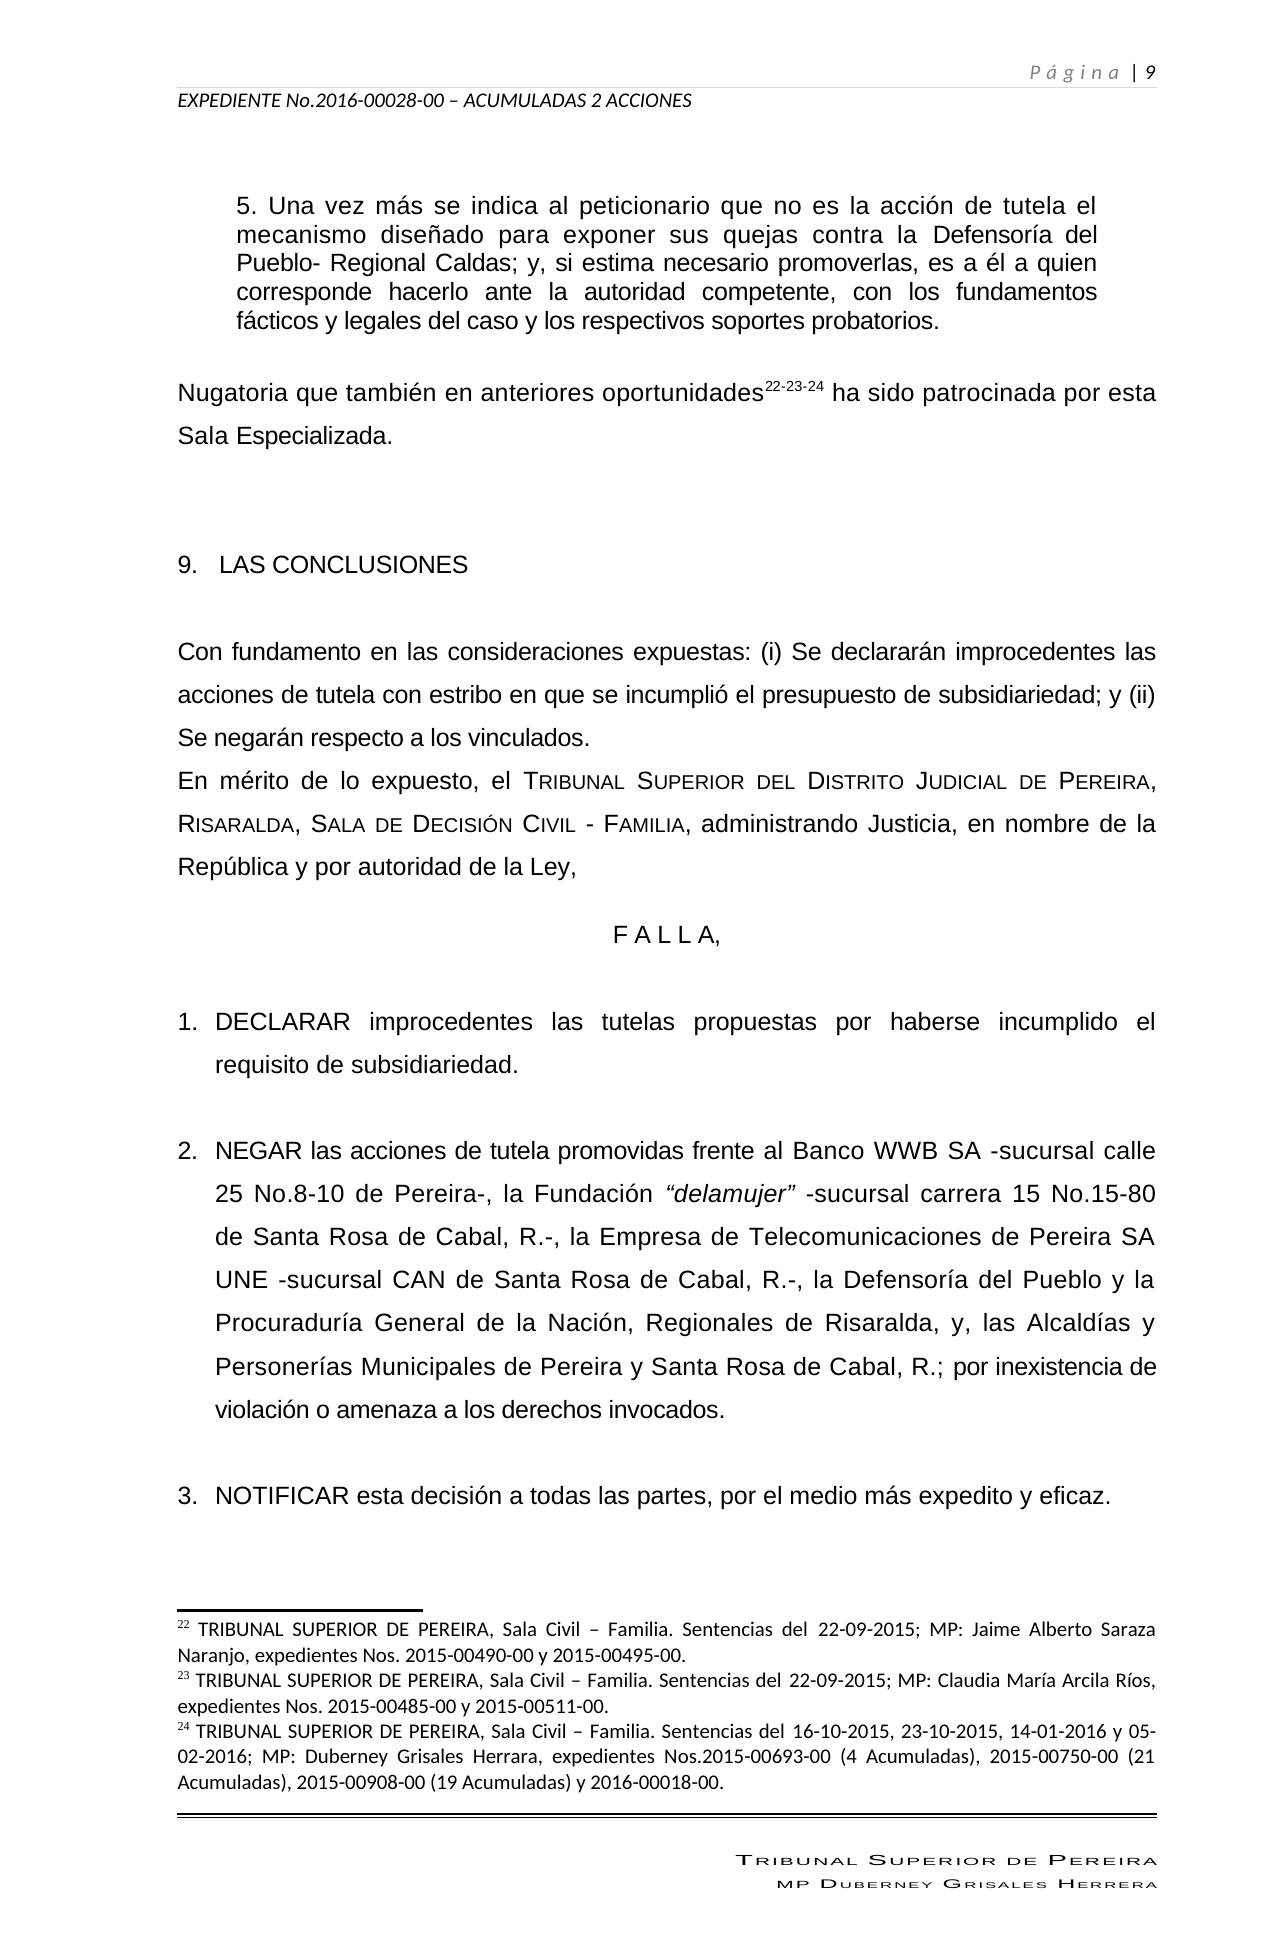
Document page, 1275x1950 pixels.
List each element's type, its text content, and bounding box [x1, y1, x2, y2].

list NEGAR las acciones de tutela promovidas frente al Banco WWB SA -sucursal calle 25 No.8-10 de Pereira-, la Fundación “delamujer” -sucursal carrera 15 No.15-80 de Santa Rosa de Cabal, R.-, la Empresa de Telecomunicaciones de Pereira SA UNE -sucursal CAN de Santa Rosa de Cabal, R.-, la Defensoría del Pueblo y la Procuraduría General de la Nación, Regionales de Risaralda, y, las Alcaldías y Personerías Municipales de Pereira y Santa Rosa de Cabal, R.; por inexistencia de violación o amenaza a los derechos invocados. [177, 1136, 1157, 1423]
list DECLARAR improcedentes las tutelas propuestas por haberse incumplido el requisito de subsidiariedad. [177, 1007, 1157, 1078]
text En mérito de lo expuesto, el Tribunal Superior del Distrito Judicial de Pereira, Risaralda, Sala de Decisión Civil - Familia, administrando Justicia, en nombre de la República y por autoridad de la Ley, [177, 766, 1157, 881]
text 5. Una vez más se indica al peticionario que no es la acción de tutela el mecanismo diseñado para exponer sus quejas contra la Defensoría del Pueblo- Regional Caldas; y, si estima necesario promoverlas, es a él a quien corresponde hacerlo ante la autoridad competente, con los fundamentos fácticos y legales del caso y los respectivos soportes probatorios. [236, 191, 1098, 334]
text Con fundamento en las consideraciones expuestas: (i) Se declararán improcedentes las acciones de tutela con estribo en que se incumplió el presupuesto de subsidiariedad; y (ii) Se negarán respecto a los vinculados. [177, 636, 1157, 751]
list LAS CONCLUSIONES [177, 550, 1157, 579]
text F A L L A, [177, 920, 1157, 949]
text Nugatoria que también en anteriores oportunidades-- ha sido patrocinada por esta Sala Especializada. [177, 378, 1157, 449]
list NOTIFICAR esta decisión a todas las partes, por el medio más expedito y eficaz. [177, 1481, 1157, 1510]
